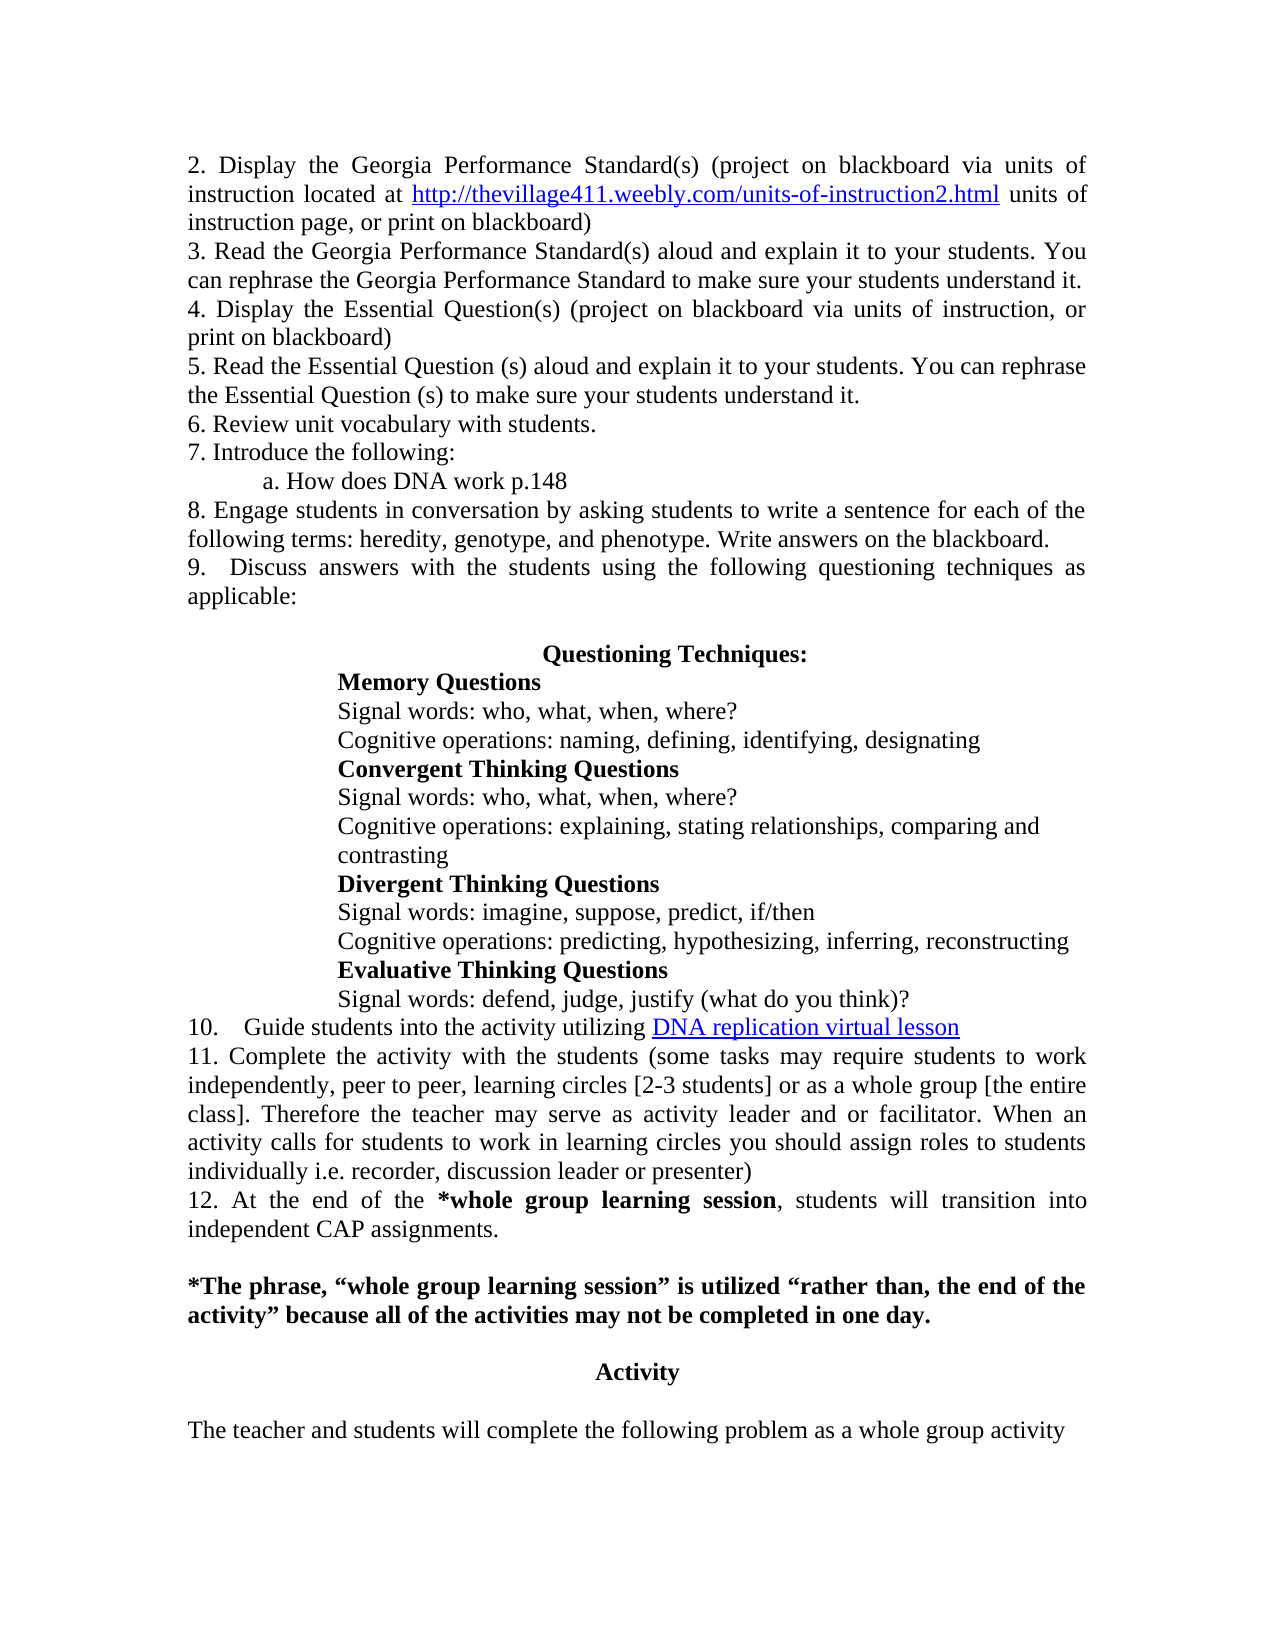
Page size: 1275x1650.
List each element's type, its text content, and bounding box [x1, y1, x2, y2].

text Signal words: defend, judge, justify (what do you think)? [187, 984, 1087, 1012]
text Signal words: imagine, suppose, predict, if/then [187, 897, 1087, 926]
text Signal words: who, what, when, where? [187, 782, 1087, 811]
text contrasting [337, 840, 1087, 869]
text 9. Discuss answers with the students using the following questioning techniques as applicable: [187, 552, 1087, 610]
text Cognitive operations: naming, defining, identifying, designating [187, 725, 1087, 754]
text The teacher and students will complete the following problem as a whole group activity [187, 1415, 1087, 1444]
text 11. Complete the activity with the students (some tasks may require students to work independently, peer to peer, learning circles [2-3 students] or as a whole group [the entire class]. Therefore the teacher may serve as activity leader and or facilitator. When an activity calls for students to work in learning circles you should assign roles to students individually i.e. recorder, discussion leader or presenter) [187, 1041, 1087, 1185]
text a. How does work p.148 [187, 466, 1087, 495]
text Memory Questions [262, 667, 1087, 696]
text Cognitive operations: explaining, stating relationships, comparing and [337, 811, 1087, 840]
text 8. Engage students in conversation by asking students to write a sentence for each of the following terms: heredity, genotype, and phenotype. Write answers on the blackboard. [187, 495, 1087, 552]
text 7. Introduce the following: [187, 437, 1087, 466]
text 4. Display the Essential Question(s) (project on blackboard via units of instruction, or print on blackboard) [187, 294, 1087, 351]
text Signal words: who, what, when, where? [187, 696, 1087, 725]
text 12. At the end of the *whole group learning session, students will transition into independent assignments. [187, 1185, 1087, 1242]
text *The phrase, “whole group learning session” is utilized “rather than, the end of the activity” because all of the activities may not be completed in one day. [187, 1271, 1087, 1329]
text Cognitive operations: predicting, hypothesizing, inferring, reconstructing [337, 926, 1087, 955]
text 6. Review unit vocabulary with students. [187, 409, 1087, 437]
text Activity [187, 1357, 1087, 1386]
text 5. Read the Essential Question (s) aloud and explain it to your students. You can rephrase the Essential Question (s) to make sure your students understand it. [187, 351, 1087, 409]
text Divergent Thinking Questions [187, 869, 1087, 897]
text 10. Guide students into the activity utilizing DNA replication virtual lesson [187, 1012, 1087, 1041]
text Questioning Techniques: [187, 639, 1087, 667]
text Evaluative Thinking Questions [187, 955, 1087, 984]
text 2. Display the Georgia Performance Standard(s) (project on blackboard via units of instruction located at http://thevillage411.weebly.com/units-of-instruction2.html units of instruction page, or print on blackboard) [187, 150, 1087, 236]
text Convergent Thinking Questions [262, 754, 1087, 782]
text 3. Read the Georgia Performance Standard(s) aloud and explain it to your students. You can rephrase the Georgia Performance Standard to make sure your students understand it. [187, 236, 1087, 294]
